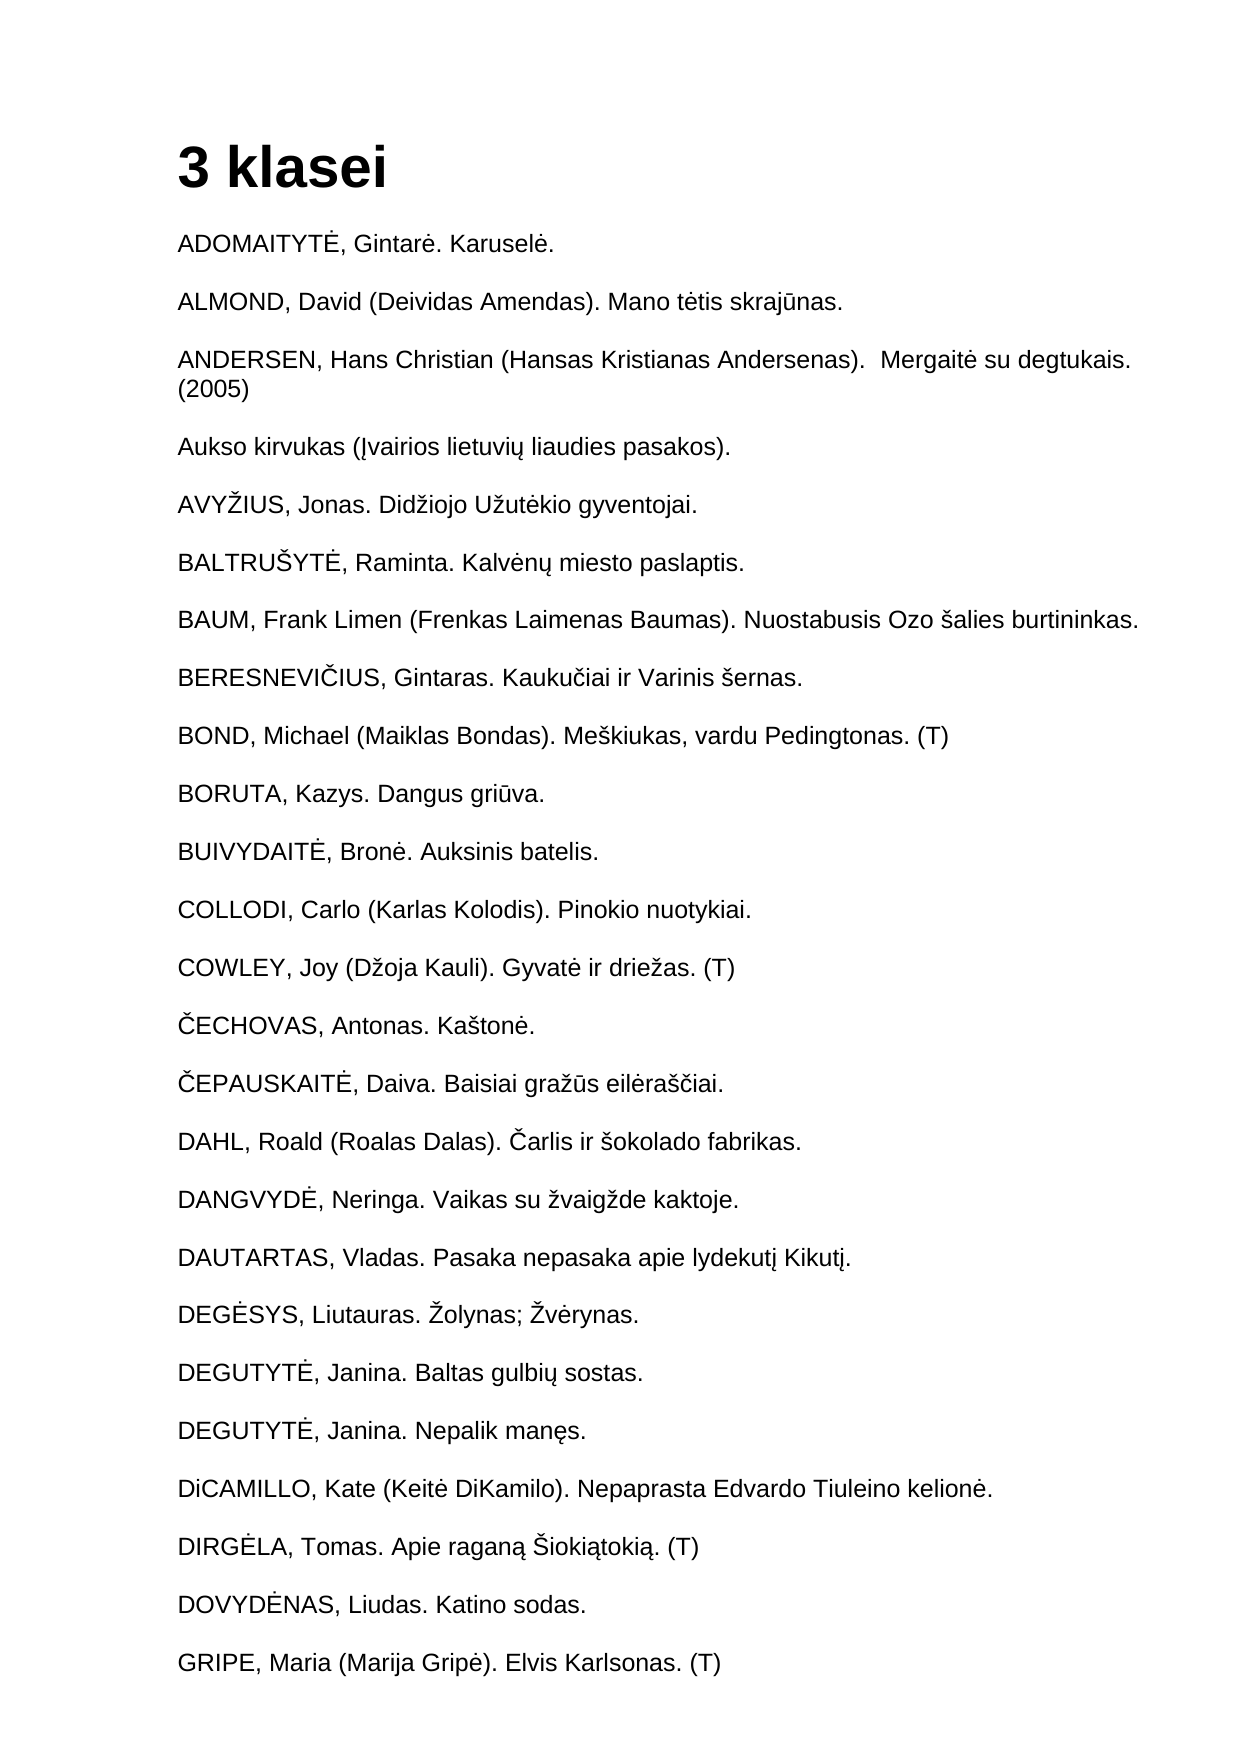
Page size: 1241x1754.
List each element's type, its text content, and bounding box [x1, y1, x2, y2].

text BAUM, Frank Limen (Frenkas Laimenas Baumas). Nuostabusis Ozo šalies burtininkas. [177, 605, 1181, 634]
text COLLODI, Carlo (Karlas Kolodis). Pinokio nuotykiai. [177, 895, 1181, 924]
text AVYŽIUS, Jonas. Didžiojo Užutėkio gyventojai. [177, 489, 1181, 518]
text ADOMAITYTĖ, Gintarė. Karuselė. [177, 229, 1181, 258]
text DOVYDĖNAS, Liudas. Katino sodas. [177, 1590, 1181, 1619]
text BORUTA, Kazys. Dangus griūva. [177, 779, 1181, 808]
text ČECHOVAS, Antonas. Kaštonė. [177, 1011, 1181, 1039]
text DAUTARTAS, Vladas. Pasaka nepasaka apie lydekutį Kikutį. [177, 1242, 1181, 1271]
text BUIVYDAITĖ, Bronė. Auksinis batelis. [177, 837, 1181, 866]
text DEGĖSYS, Liutauras. Žolynas; Žvėrynas. [177, 1300, 1181, 1329]
text COWLEY, Joy (Džoja Kauli). Gyvatė ir driežas. (T) [177, 953, 1181, 982]
text ANDERSEN, Hans Christian (Hansas Kristianas Andersenas). Mergaitė su degtukais. (2005) [177, 345, 1181, 402]
text GRIPE, Maria (Marija Gripė). Elvis Karlsonas. (T) [177, 1648, 1181, 1677]
text DAHL, Roald (Roalas Dalas). Čarlis ir šokolado fabrikas. [177, 1127, 1181, 1155]
text ČEPAUSKAITĖ, Daiva. Baisiai gražūs eilėraščiai. [177, 1069, 1181, 1097]
text BALTRUŠYTĖ, Raminta. Kalvėnų miesto paslaptis. [177, 547, 1181, 576]
text BERESNEVIČIUS, Gintaras. Kaukučiai ir Varinis šernas. [177, 663, 1181, 692]
text BOND, Michael (Maiklas Bondas). Meškiukas, vardu Pedingtonas. (T) [177, 721, 1181, 750]
text ALMOND, David (Deividas Amendas). Mano tėtis skrajūnas. [177, 287, 1181, 316]
text DiCAMILLO, Kate (Keitė DiKamilo). Nepaprasta Edvardo Tiuleino kelionė. [177, 1474, 1181, 1503]
text DEGUTYTĖ, Janina. Nepalik manęs. [177, 1416, 1181, 1445]
text 3 klasei [177, 133, 1181, 200]
text DEGUTYTĖ, Janina. Baltas gulbių sostas. [177, 1358, 1181, 1387]
text DIRGĖLA, Tomas. Apie raganą Šiokiątokią. (T) [177, 1532, 1181, 1561]
text Aukso kirvukas (Įvairios lietuvių liaudies pasakos). [177, 432, 1181, 460]
text DANGVYDĖ, Neringa. Vaikas su žvaigžde kaktoje. [177, 1184, 1181, 1213]
